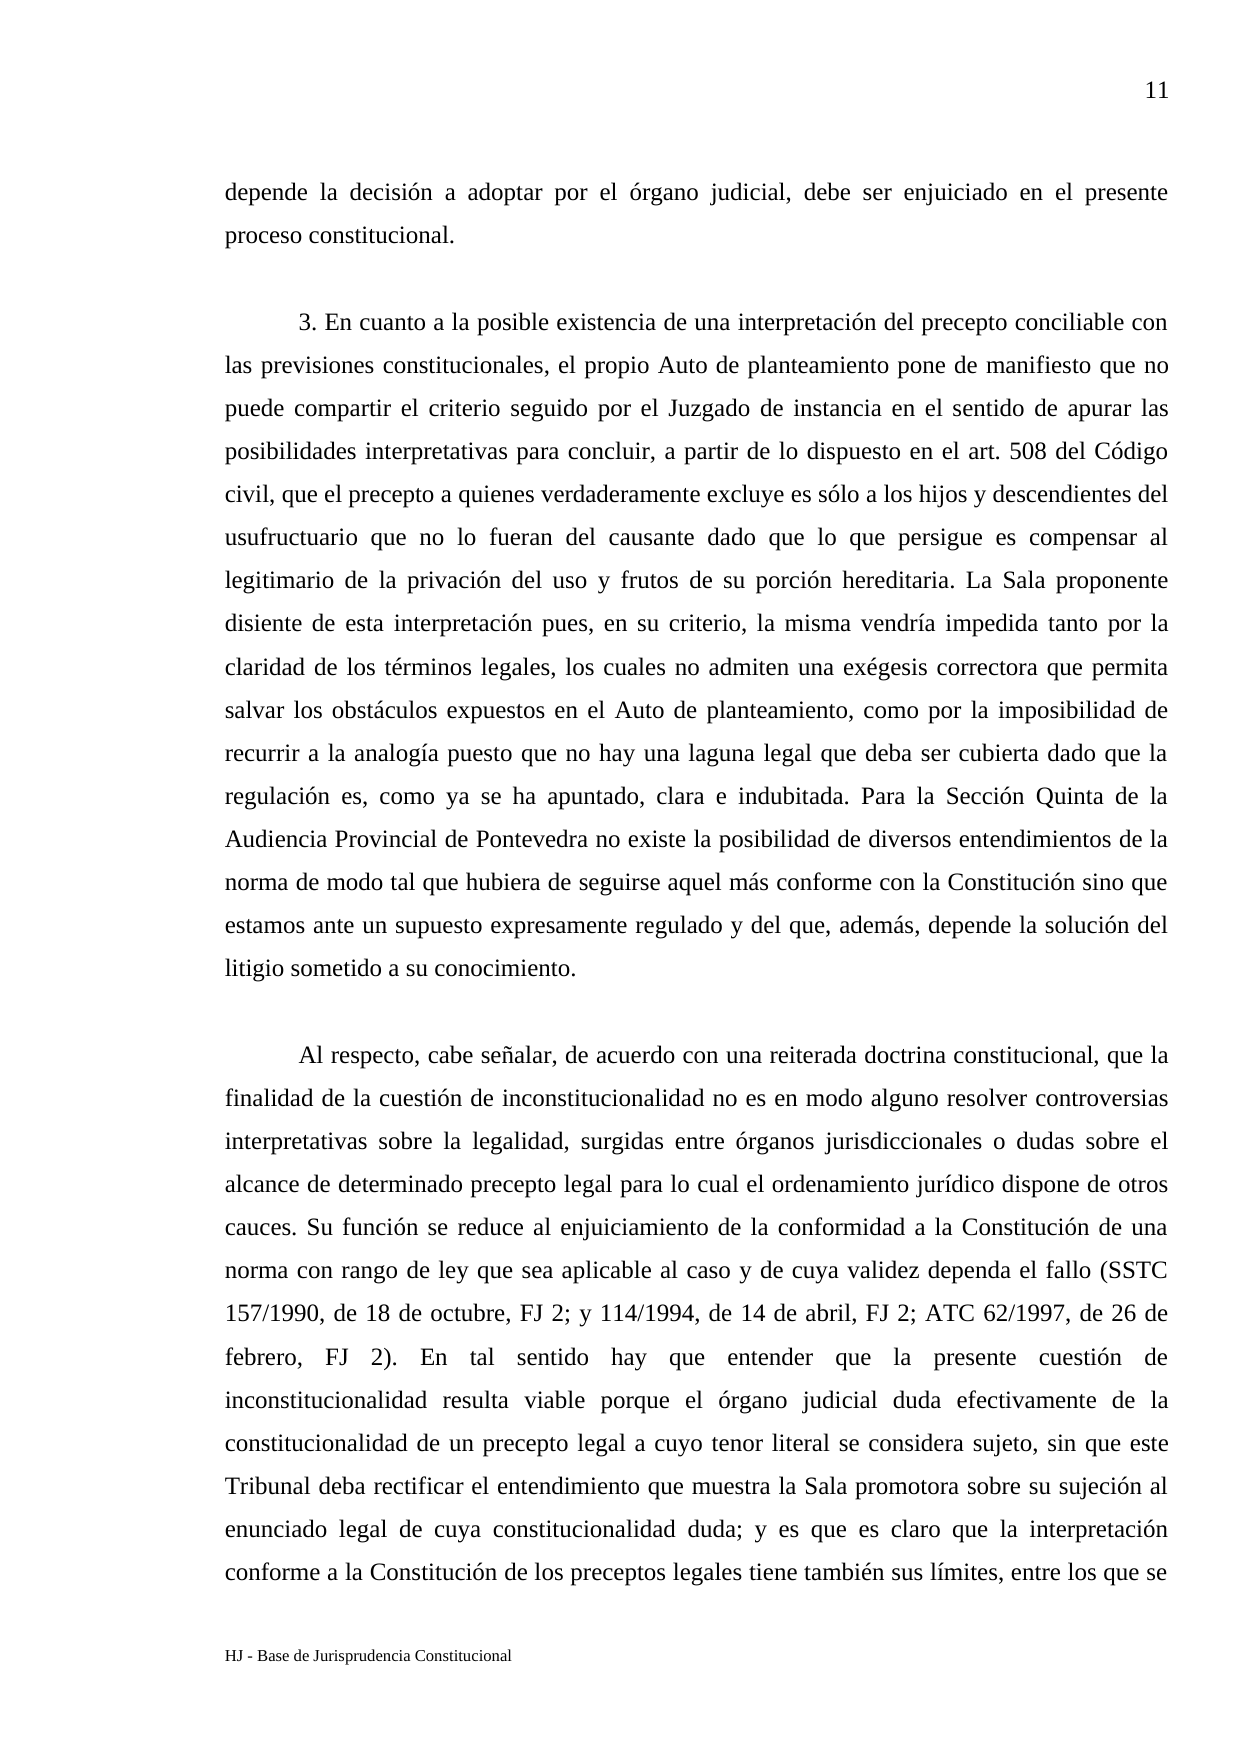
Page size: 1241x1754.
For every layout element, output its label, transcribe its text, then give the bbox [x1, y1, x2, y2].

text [224, 1040, 1169, 1586]
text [224, 177, 1169, 249]
text 3. En cuanto a la posible existencia de una interpretación del precepto conciliable con las previsiones constitucionales, el propio Auto de planteamiento pone de manifiesto que no puede compartir el criterio seguido por el Juzgado de instancia en el sentido de apurar las posibilidades interpretativas para concluir, a partir de lo dispuesto en el art. 508 del Código civil, que el precepto a quienes verdaderamente excluye es sólo a los hijos y descendientes del usufructuario que no lo fueran del causante dado que lo que persigue es compensar al legitimario de la privación del uso y frutos de su porción hereditaria. La Sala proponente disiente de esta interpretación pues, en su criterio, la misma vendría impedida tanto por la claridad de los términos legales, los cuales no admiten una exégesis correctora que permita salvar los obstáculos expuestos en el Auto de planteamiento, como por la imposibilidad de recurrir a la analogía puesto que no hay una laguna legal que deba ser cubierta dado que la regulación es, como ya se ha apuntado, clara e indubitada. Para la Sección Quinta de la Audiencia Provincial de Pontevedra no existe la posibilidad de diversos entendimientos de la norma de modo tal que hubiera de seguirse aquel más conforme con la Constitución sino que estamos ante un supuesto expresamente regulado y del que, además, depende la solución del litigio sometido a su conocimiento. [224, 307, 1169, 982]
